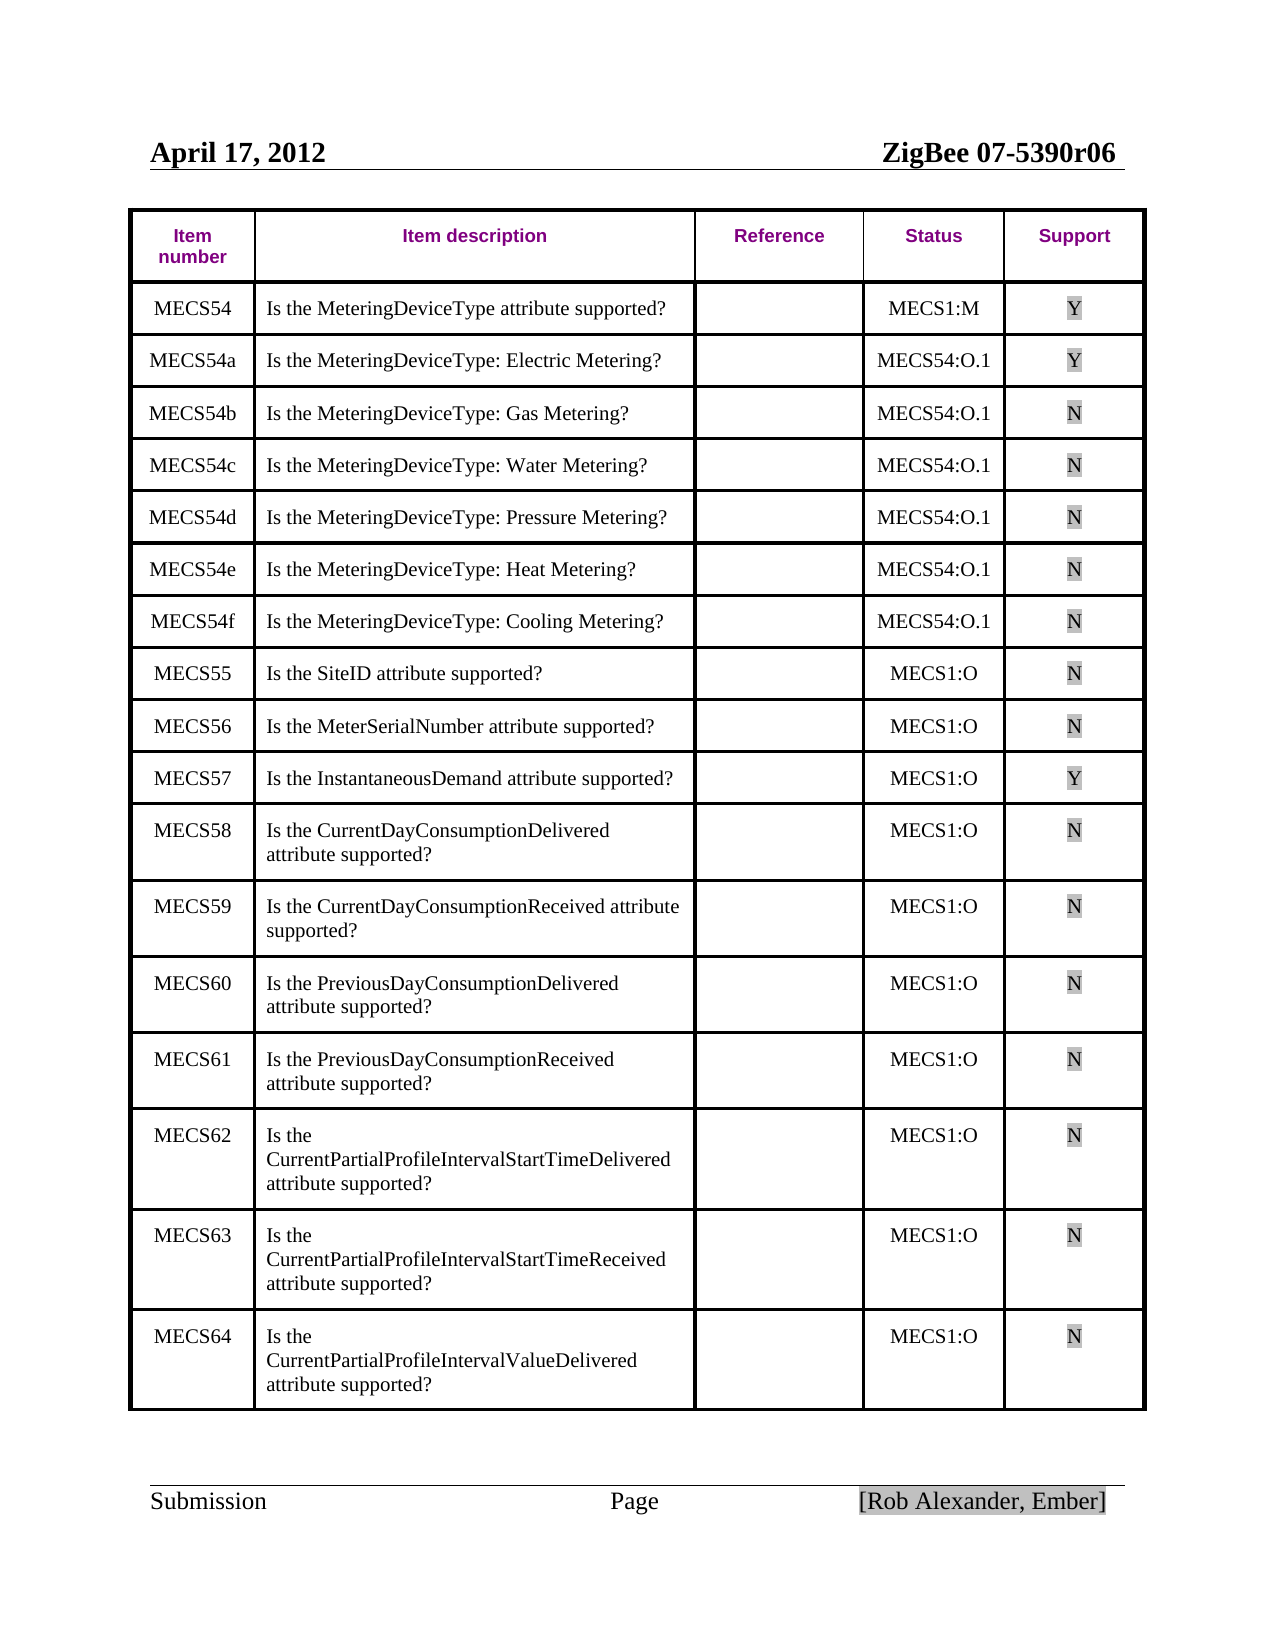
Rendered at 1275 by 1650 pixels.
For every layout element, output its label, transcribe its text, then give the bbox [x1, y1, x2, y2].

table_cell [697, 388, 862, 437]
table_cell MECS62 [133, 1110, 253, 1208]
table_cell [697, 440, 862, 489]
table_cell Is the CurrentDayConsumptionReceived attribute supported? [256, 882, 693, 955]
table_cell [697, 284, 862, 333]
table_cell N [1006, 1034, 1142, 1107]
table_cell N [1006, 545, 1142, 593]
table_cell MECS1:O [865, 1110, 1003, 1208]
table_cell Is the MeteringDeviceType: Electric Metering? [256, 336, 693, 385]
table_cell N [1006, 388, 1142, 437]
table_cell [697, 1211, 862, 1308]
table_cell MECS54 [133, 284, 253, 333]
table_cell MECS54f [133, 597, 253, 646]
table_cell MECS54:O.1 [865, 336, 1003, 385]
table_cell MECS1:O [865, 1211, 1003, 1308]
table_header Item description [256, 212, 694, 280]
table_cell MECS54c [133, 440, 253, 489]
table_cell MECS60 [133, 958, 253, 1031]
table_cell N [1006, 958, 1142, 1031]
table_cell MECS1:O [865, 805, 1003, 878]
table_cell N [1006, 882, 1142, 955]
table_cell MECS1:M [865, 284, 1003, 333]
table_cell Is the MeteringDeviceType: Gas Metering? [256, 388, 693, 437]
table_header Reference [696, 212, 863, 280]
table_cell MECS59 [133, 882, 253, 955]
table_cell [697, 1110, 862, 1208]
table_cell MECS54b [133, 388, 253, 437]
table_cell Y [1006, 753, 1142, 802]
table_cell Is the MeteringDeviceType: Water Metering? [256, 440, 693, 489]
table_cell Is the MeteringDeviceType: Heat Metering? [256, 545, 693, 593]
table_cell [697, 882, 862, 955]
table_cell MECS64 [133, 1311, 253, 1408]
table_cell MECS54d [133, 492, 253, 541]
table_cell N [1006, 1311, 1142, 1408]
table_cell [697, 701, 862, 750]
table_header Status [864, 212, 1003, 280]
table_cell MECS1:O [865, 1311, 1003, 1408]
table_cell MECS55 [133, 649, 253, 698]
table_cell MECS1:O [865, 882, 1003, 955]
table_cell Is the CurrentPartialProfileIntervalStartTimeDelivered attribute supported? [256, 1110, 693, 1208]
table_cell N [1006, 701, 1142, 750]
table_cell [697, 1311, 862, 1408]
table_cell Y [1006, 284, 1142, 333]
table_cell [697, 492, 862, 541]
table_cell N [1006, 1211, 1142, 1308]
table_cell Is the MeteringDeviceType: Cooling Metering? [256, 597, 693, 646]
table_cell Is the SiteID attribute supported? [256, 649, 693, 698]
table_cell MECS57 [133, 753, 253, 802]
table_cell Is the CurrentPartialProfileIntervalStartTimeReceived attribute supported? [256, 1211, 693, 1308]
table_cell MECS54:O.1 [865, 440, 1003, 489]
table_cell MECS1:O [865, 753, 1003, 802]
table_cell MECS61 [133, 1034, 253, 1107]
table_cell MECS54:O.1 [865, 545, 1003, 593]
table_cell Is the CurrentDayConsumptionDelivered attribute supported? [256, 805, 693, 878]
table_cell [697, 649, 862, 698]
table_cell MECS1:O [865, 649, 1003, 698]
table_cell [697, 545, 862, 593]
table_cell MECS1:O [865, 958, 1003, 1031]
table_cell [697, 1034, 862, 1107]
table_cell [697, 336, 862, 385]
table_cell N [1006, 597, 1142, 646]
table_cell MECS54:O.1 [865, 597, 1003, 646]
table_cell MECS54:O.1 [865, 388, 1003, 437]
table_cell MECS63 [133, 1211, 253, 1308]
table_cell N [1006, 440, 1142, 489]
table_cell Is the InstantaneousDemand attribute supported? [256, 753, 693, 802]
table_cell Is the MeterSerialNumber attribute supported? [256, 701, 693, 750]
table_cell Is the PreviousDayConsumptionDelivered attribute supported? [256, 958, 693, 1031]
table_cell N [1006, 492, 1142, 541]
table_cell MECS1:O [865, 1034, 1003, 1107]
table_cell N [1006, 649, 1142, 698]
table_cell MECS54a [133, 336, 253, 385]
table_header Item number [133, 212, 254, 280]
table_cell N [1006, 1110, 1142, 1208]
table_cell Y [1006, 336, 1142, 385]
table_cell [697, 597, 862, 646]
table_cell Is the CurrentPartialProfileIntervalValueDelivered attribute supported? [256, 1311, 693, 1408]
table_cell [697, 805, 862, 878]
table_header Support [1005, 212, 1142, 280]
table_cell Is the PreviousDayConsumptionReceived attribute supported? [256, 1034, 693, 1107]
table_cell MECS58 [133, 805, 253, 878]
table_cell MECS56 [133, 701, 253, 750]
table_cell MECS1:O [865, 701, 1003, 750]
table_cell N [1006, 805, 1142, 878]
table_cell MECS54e [133, 545, 253, 593]
table_cell MECS54:O.1 [865, 492, 1003, 541]
table_cell Is the MeteringDeviceType attribute supported? [256, 284, 693, 333]
table_cell Is the MeteringDeviceType: Pressure Metering? [256, 492, 693, 541]
table_cell [697, 753, 862, 802]
table_cell [697, 958, 862, 1031]
